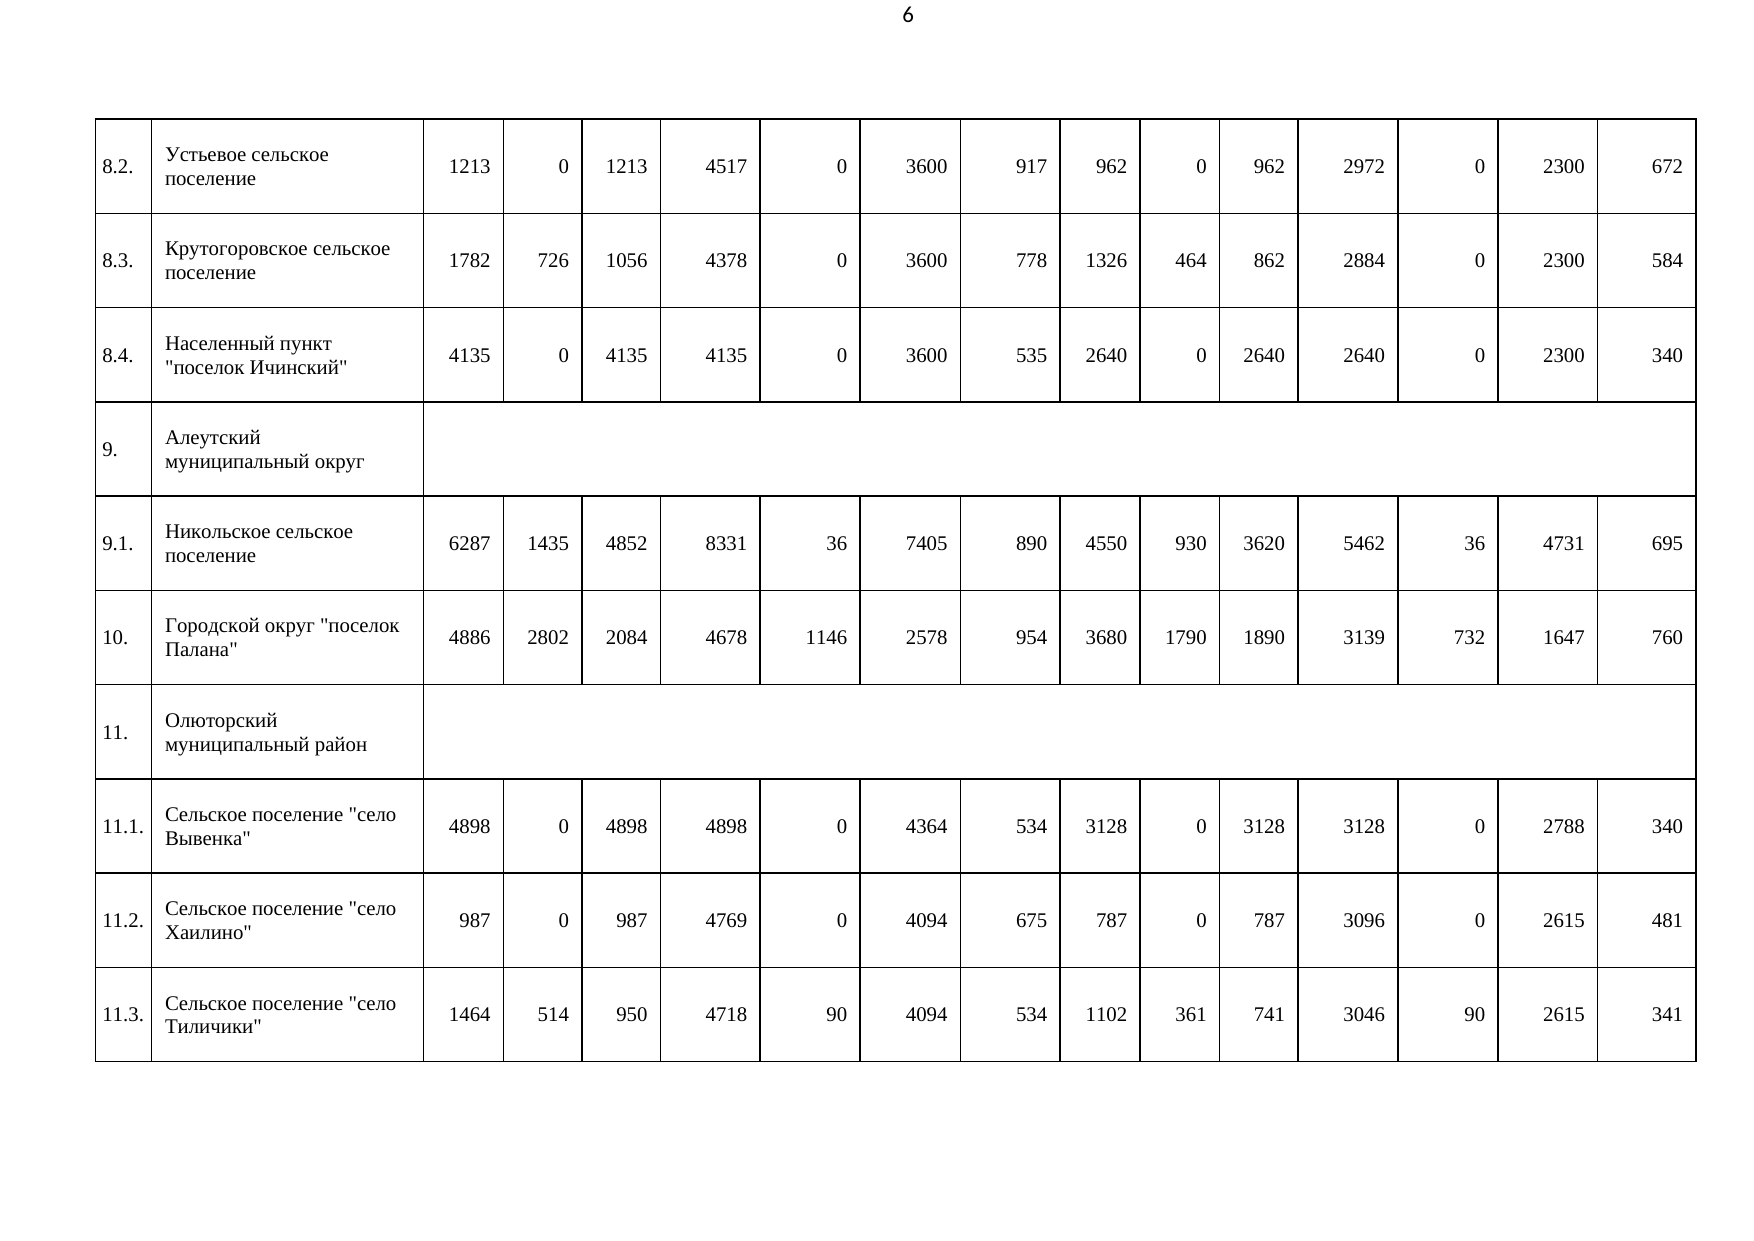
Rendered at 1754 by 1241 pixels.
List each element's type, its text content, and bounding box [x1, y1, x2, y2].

table_cell 1326 [1061, 214, 1139, 307]
table_cell 534 [961, 780, 1059, 872]
table_cell 3600 [861, 214, 960, 307]
table_cell 787 [1220, 874, 1297, 967]
table_cell 2972 [1299, 120, 1397, 212]
table_cell 481 [1598, 874, 1695, 967]
table_cell 2615 [1499, 968, 1597, 1061]
table_cell 0 [761, 780, 859, 872]
table_cell 4852 [583, 497, 660, 589]
table_cell 361 [1141, 968, 1219, 1061]
table_cell 1213 [583, 120, 660, 212]
table_cell 2884 [1299, 214, 1397, 307]
table_cell 4135 [424, 308, 503, 401]
table_cell 340 [1598, 780, 1695, 872]
table_cell 0 [1399, 120, 1497, 212]
table_cell 4718 [661, 968, 759, 1061]
table_cell 2615 [1499, 874, 1597, 967]
table_cell 0 [761, 120, 859, 212]
table_cell 9.1. [96, 497, 151, 589]
table_cell 1890 [1220, 591, 1297, 684]
table_cell 962 [1220, 120, 1297, 212]
table_cell [424, 685, 1695, 778]
table_cell 0 [1399, 308, 1497, 401]
table_cell 778 [961, 214, 1059, 307]
table_cell 954 [961, 591, 1059, 684]
table_cell Устьевое сельское поселение [152, 120, 423, 212]
table_cell 2300 [1499, 214, 1597, 307]
table_cell 2788 [1499, 780, 1597, 872]
table_cell 0 [504, 120, 581, 212]
table_cell 741 [1220, 968, 1297, 1061]
table_cell 3128 [1299, 780, 1397, 872]
table_cell 10. [96, 591, 151, 684]
table_cell 4678 [661, 591, 759, 684]
table_cell 760 [1598, 591, 1695, 684]
table_cell 8.2. [96, 120, 151, 212]
table_cell Крутогоровское сельское поселение [152, 214, 423, 307]
table_cell 4550 [1061, 497, 1139, 589]
table_cell 3128 [1220, 780, 1297, 872]
table_cell Населенный пункт "поселок Ичинский" [152, 308, 423, 401]
table_cell 962 [1061, 120, 1139, 212]
table_cell 6287 [424, 497, 503, 589]
table_cell 0 [1399, 780, 1497, 872]
table_cell 11.3. [96, 968, 151, 1061]
table_cell 3128 [1061, 780, 1139, 872]
table_cell 4898 [424, 780, 503, 872]
table_cell 987 [424, 874, 503, 967]
table_cell 0 [504, 308, 581, 401]
table_cell 534 [961, 968, 1059, 1061]
table_cell 36 [761, 497, 859, 589]
table_cell 732 [1399, 591, 1497, 684]
table_cell 0 [504, 780, 581, 872]
table_cell [424, 403, 1695, 495]
table_cell 950 [583, 968, 660, 1061]
table_cell 675 [961, 874, 1059, 967]
table_cell 862 [1220, 214, 1297, 307]
table_cell Городской округ "поселок Палана" [152, 591, 423, 684]
table_cell 5462 [1299, 497, 1397, 589]
table_cell 1213 [424, 120, 503, 212]
table_cell 4135 [661, 308, 759, 401]
table_cell 4094 [861, 968, 960, 1061]
table_cell 90 [1399, 968, 1497, 1061]
table_cell Сельское поселение "село Тиличики" [152, 968, 423, 1061]
table_cell 90 [761, 968, 859, 1061]
table_cell 2300 [1499, 308, 1597, 401]
table_cell 2578 [861, 591, 960, 684]
table_cell 8.4. [96, 308, 151, 401]
table_cell 1790 [1141, 591, 1219, 684]
table_cell 3600 [861, 308, 960, 401]
table_cell 0 [1141, 874, 1219, 967]
table_cell 672 [1598, 120, 1695, 212]
table_cell Алеутский муниципальный округ [152, 403, 423, 495]
table_cell 917 [961, 120, 1059, 212]
table_cell 2640 [1061, 308, 1139, 401]
table_cell 11.2. [96, 874, 151, 967]
table_cell 11.1. [96, 780, 151, 872]
table_cell 4364 [861, 780, 960, 872]
table_cell 787 [1061, 874, 1139, 967]
table_cell 0 [1399, 214, 1497, 307]
table_cell 0 [1141, 308, 1219, 401]
table_cell 0 [1399, 874, 1497, 967]
table_cell 341 [1598, 968, 1695, 1061]
table_cell Олюторский муниципальный район [152, 685, 423, 778]
table_cell 890 [961, 497, 1059, 589]
table_cell 11. [96, 685, 151, 778]
table_cell 8331 [661, 497, 759, 589]
table_cell 9. [96, 403, 151, 495]
table_cell 1782 [424, 214, 503, 307]
table_cell 0 [504, 874, 581, 967]
table_cell 3620 [1220, 497, 1297, 589]
table_cell 3046 [1299, 968, 1397, 1061]
table_cell 4094 [861, 874, 960, 967]
table_cell 464 [1141, 214, 1219, 307]
table_cell 4898 [661, 780, 759, 872]
table_cell 2084 [583, 591, 660, 684]
table_cell Сельское поселение "село Вывенка" [152, 780, 423, 872]
table_cell 930 [1141, 497, 1219, 589]
table_cell 1435 [504, 497, 581, 589]
table_cell 0 [1141, 780, 1219, 872]
table_cell 2802 [504, 591, 581, 684]
table_cell 340 [1598, 308, 1695, 401]
table_cell 4898 [583, 780, 660, 872]
table_cell 726 [504, 214, 581, 307]
table_cell 0 [761, 308, 859, 401]
table_cell 0 [761, 874, 859, 967]
table_cell Сельское поселение "село Хаилино" [152, 874, 423, 967]
table_cell 1056 [583, 214, 660, 307]
table_cell 2640 [1220, 308, 1297, 401]
table_cell 0 [1141, 120, 1219, 212]
table_cell 4769 [661, 874, 759, 967]
table_cell 8.3. [96, 214, 151, 307]
table_cell 1102 [1061, 968, 1139, 1061]
table_cell Никольское сельское поселение [152, 497, 423, 589]
table_cell 2300 [1499, 120, 1597, 212]
table_cell 987 [583, 874, 660, 967]
table_cell 4378 [661, 214, 759, 307]
table_cell 1146 [761, 591, 859, 684]
table_cell 3680 [1061, 591, 1139, 684]
table_cell 4731 [1499, 497, 1597, 589]
table_cell 3600 [861, 120, 960, 212]
table_cell 4517 [661, 120, 759, 212]
table_cell 514 [504, 968, 581, 1061]
table_cell 36 [1399, 497, 1497, 589]
table_cell 1464 [424, 968, 503, 1061]
table_cell 3096 [1299, 874, 1397, 967]
table_cell 4135 [583, 308, 660, 401]
table_cell 535 [961, 308, 1059, 401]
table_cell 7405 [861, 497, 960, 589]
table_cell 4886 [424, 591, 503, 684]
table_cell 1647 [1499, 591, 1597, 684]
table_cell 3139 [1299, 591, 1397, 684]
table_cell 2640 [1299, 308, 1397, 401]
table_cell 695 [1598, 497, 1695, 589]
table_cell 584 [1598, 214, 1695, 307]
table_cell 0 [761, 214, 859, 307]
